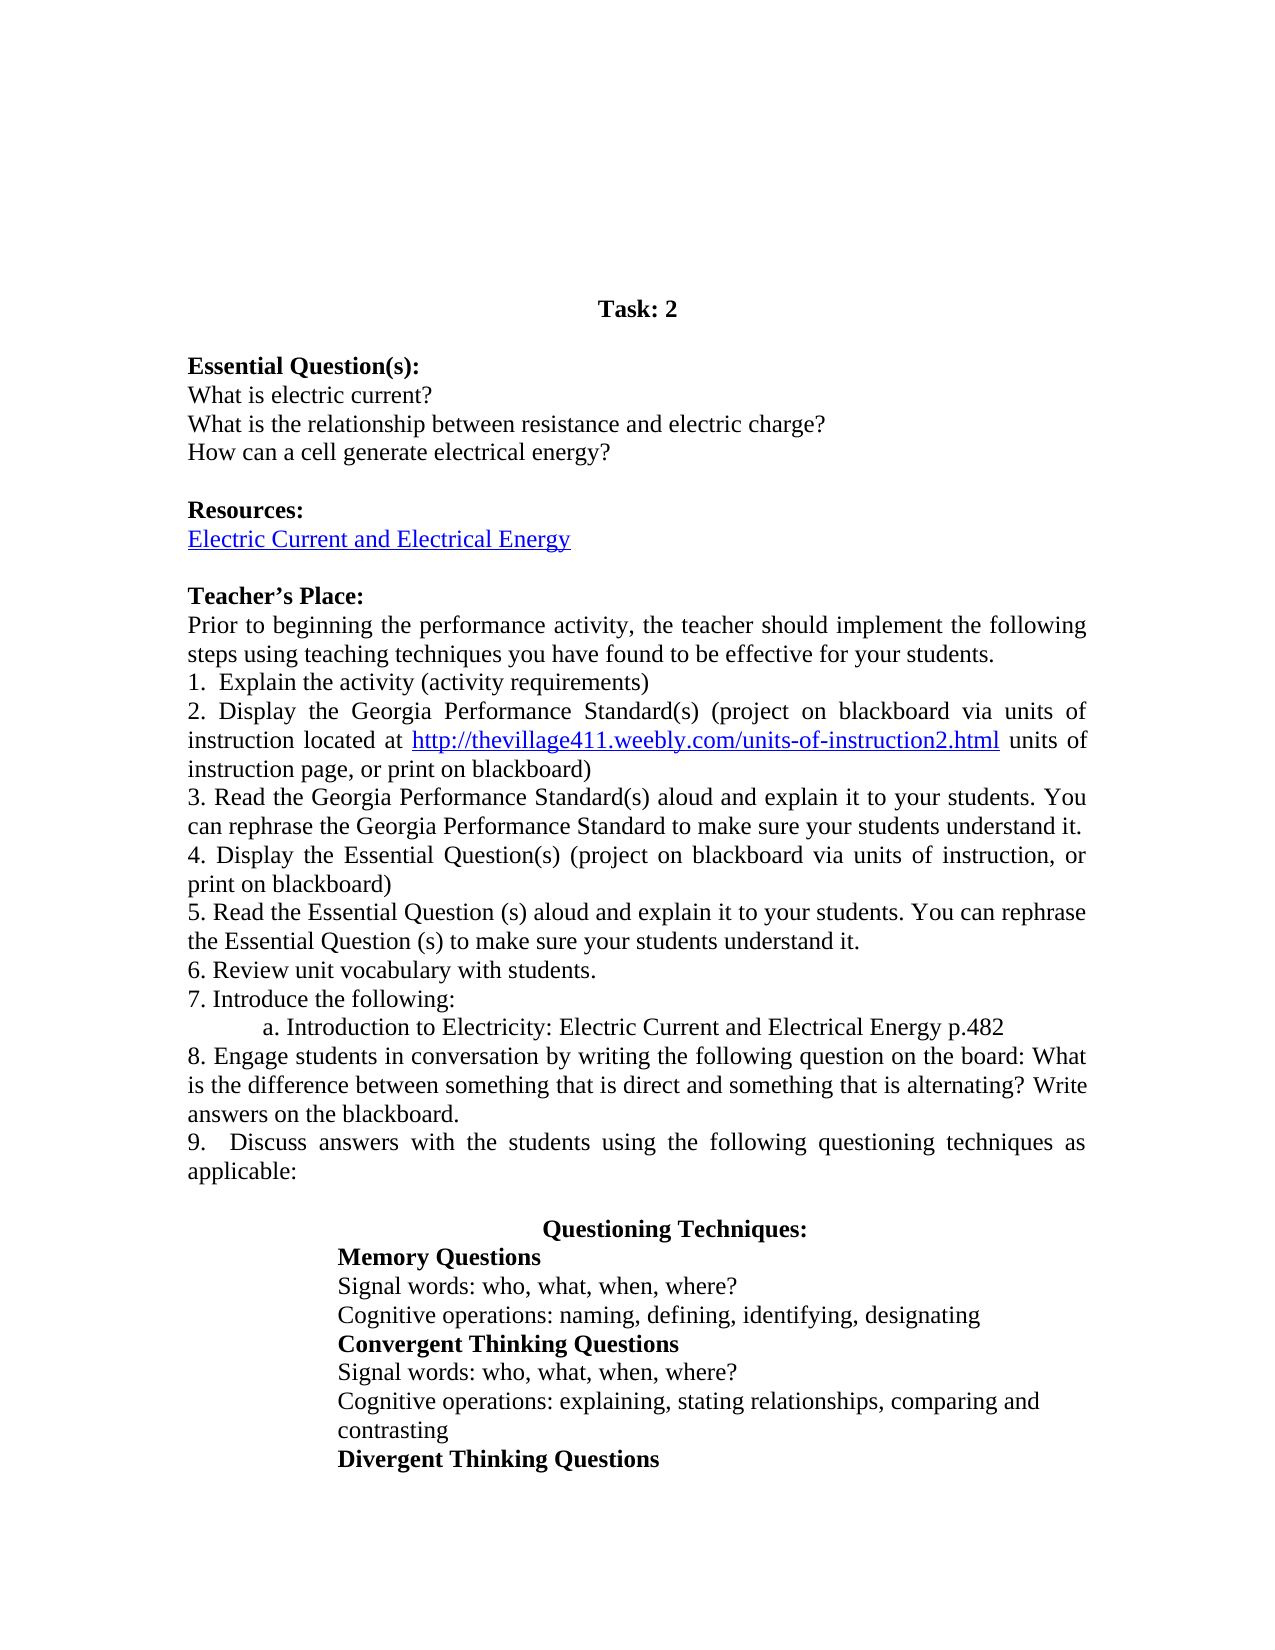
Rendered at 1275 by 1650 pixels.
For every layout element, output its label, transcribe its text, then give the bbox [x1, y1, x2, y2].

text Teacher’s Place: [187, 581, 1087, 610]
text Convergent Thinking Questions [262, 1329, 1087, 1357]
text 5. Read the Essential Question (s) aloud and explain it to your students. You can rephrase the Essential Question (s) to make sure your students understand it. [187, 897, 1087, 955]
text Essential Question(s): [187, 351, 1087, 380]
text Cognitive operations: explaining, stating relationships, comparing and [337, 1386, 1087, 1415]
text Signal words: who, what, when, where? [187, 1357, 1087, 1386]
text 9. Discuss answers with the students using the following questioning techniques as applicable: [187, 1127, 1087, 1185]
text Electric Current and Electrical Energy [187, 524, 1087, 552]
text a. Introduction to Electricity: Electric Current and Electrical Energy p.482 [187, 1012, 1087, 1041]
text Cognitive operations: naming, defining, identifying, designating [187, 1300, 1087, 1329]
text Divergent Thinking Questions [187, 1444, 1087, 1472]
text 3. Read the Georgia Performance Standard(s) aloud and explain it to your students. You can rephrase the Georgia Performance Standard to make sure your students understand it. [187, 782, 1087, 840]
text Prior to beginning the performance activity, the teacher should implement the following steps using teaching techniques you have found to be effective for your students. [187, 610, 1087, 667]
text What is electric current? [187, 380, 1087, 409]
text How can a cell generate electrical energy? [187, 437, 1087, 466]
text Memory Questions [262, 1242, 1087, 1271]
text Resources: [187, 495, 1087, 524]
text What is the relationship between resistance and electric charge? [187, 409, 1087, 437]
text 8. Engage students in conversation by writing the following question on the board: What is the difference between something that is direct and something that is alternating? Write answers on the blackboard. [187, 1041, 1087, 1127]
text Questioning Techniques: [187, 1214, 1087, 1242]
text contrasting [337, 1415, 1087, 1444]
text Task: 2 [187, 294, 1087, 322]
text 4. Display the Essential Question(s) (project on blackboard via units of instruction, or print on blackboard) [187, 840, 1087, 897]
text 6. Review unit vocabulary with students. [187, 955, 1087, 984]
text 2. Display the Georgia Performance Standard(s) (project on blackboard via units of instruction located at http://thevillage411.weebly.com/units-of-instruction2.html units of instruction page, or print on blackboard) [187, 696, 1087, 782]
text 7. Introduce the following: [187, 984, 1087, 1012]
text Signal words: who, what, when, where? [187, 1271, 1087, 1300]
text 1. Explain the activity (activity requirements) [187, 667, 1087, 696]
